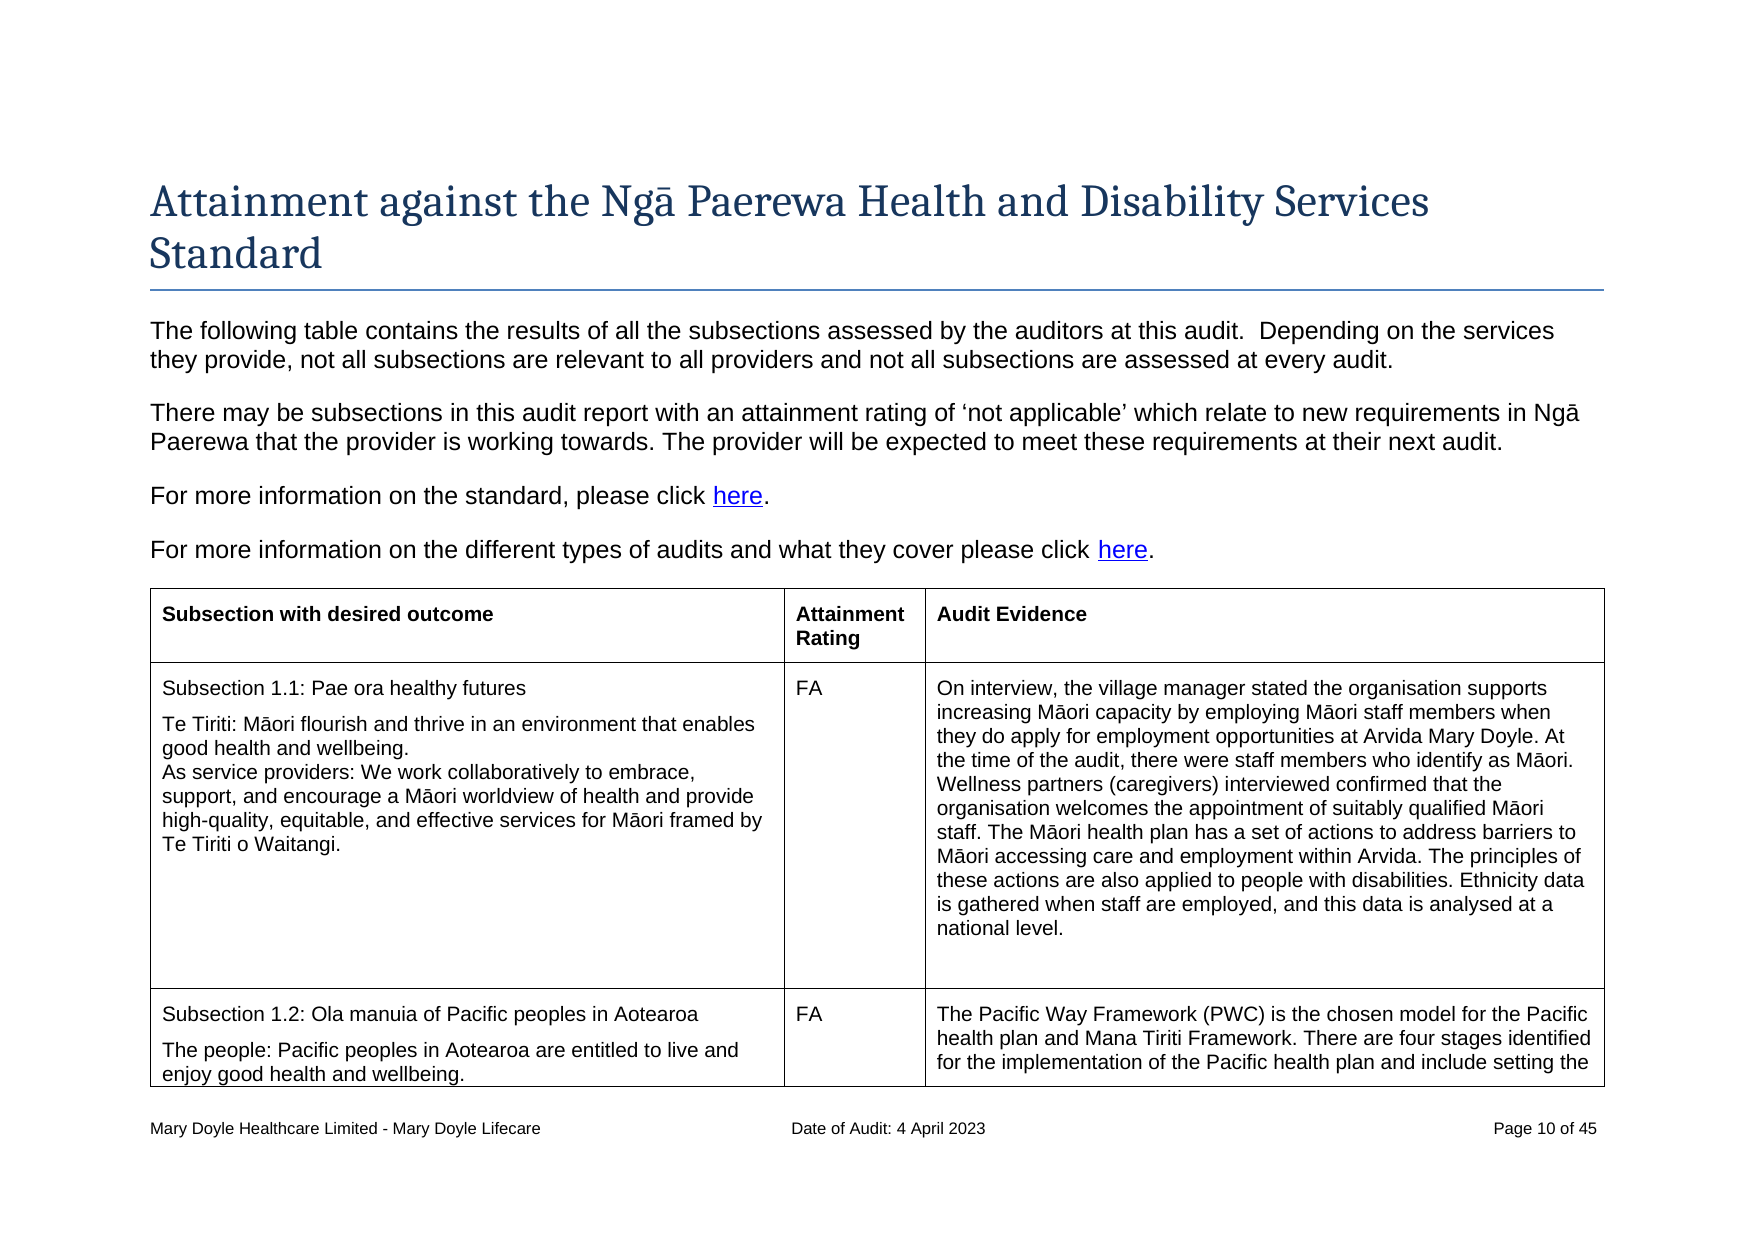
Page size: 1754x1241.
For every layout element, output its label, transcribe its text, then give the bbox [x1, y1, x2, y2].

table_cell FA [785, 989, 925, 1086]
table_cell On interview, the village manager stated the organisation supports increasing Māori capacity by employing Māori staff members when they do apply for employment opportunities at Arvida Mary Doyle. At the time of the audit, there were staff members who identify as Māori. Wellness partners (caregivers) interviewed confirmed that the organisation welcomes the appointment of suitably qualified Māori staff. The Māori health plan has a set of actions to address barriers to Māori accessing care and employment within Arvida. The principles of these actions are also applied to people with disabilities. Ethnicity data is gathered when staff are employed, and this data is analysed at a national level. [926, 663, 1604, 988]
text For more information on the different types of audits and what they cover please click here. [150, 534, 1604, 563]
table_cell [151, 989, 784, 1086]
table_cell Subsection 1.1: Pae ora healthy futures Te Tiriti: Māori flourish and thrive in an environment that enables good health and wellbeing. As service providers: We work collaboratively to embrace, support, and encourage a Māori worldview of health and provide high-quality, equitable, and effective services for Māori framed by Te Tiriti o Waitangi. [151, 663, 784, 988]
text For more information on the standard, please click here. [150, 481, 1604, 509]
subtitle Attainment against the Ngā Paerewa Health and Disability Services Standard [150, 175, 1604, 289]
table_header Subsection with desired outcome [151, 589, 784, 662]
table_cell FA [785, 663, 925, 988]
text There may be subsections in this audit report with an attainment rating of ‘not applicable’ which relate to new requirements in Ngā Paerewa that the provider is working towards. The provider will be expected to meet these requirements at their next audit. [150, 398, 1604, 456]
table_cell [926, 989, 1604, 1086]
table_header Attainment Rating [785, 589, 925, 662]
text The following table contains the results of all the subsections assessed by the auditors at this audit. Depending on the services they provide, not all subsections are relevant to all providers and not all subsections are assessed at every audit. [150, 316, 1604, 373]
table_header Audit Evidence [926, 589, 1604, 662]
